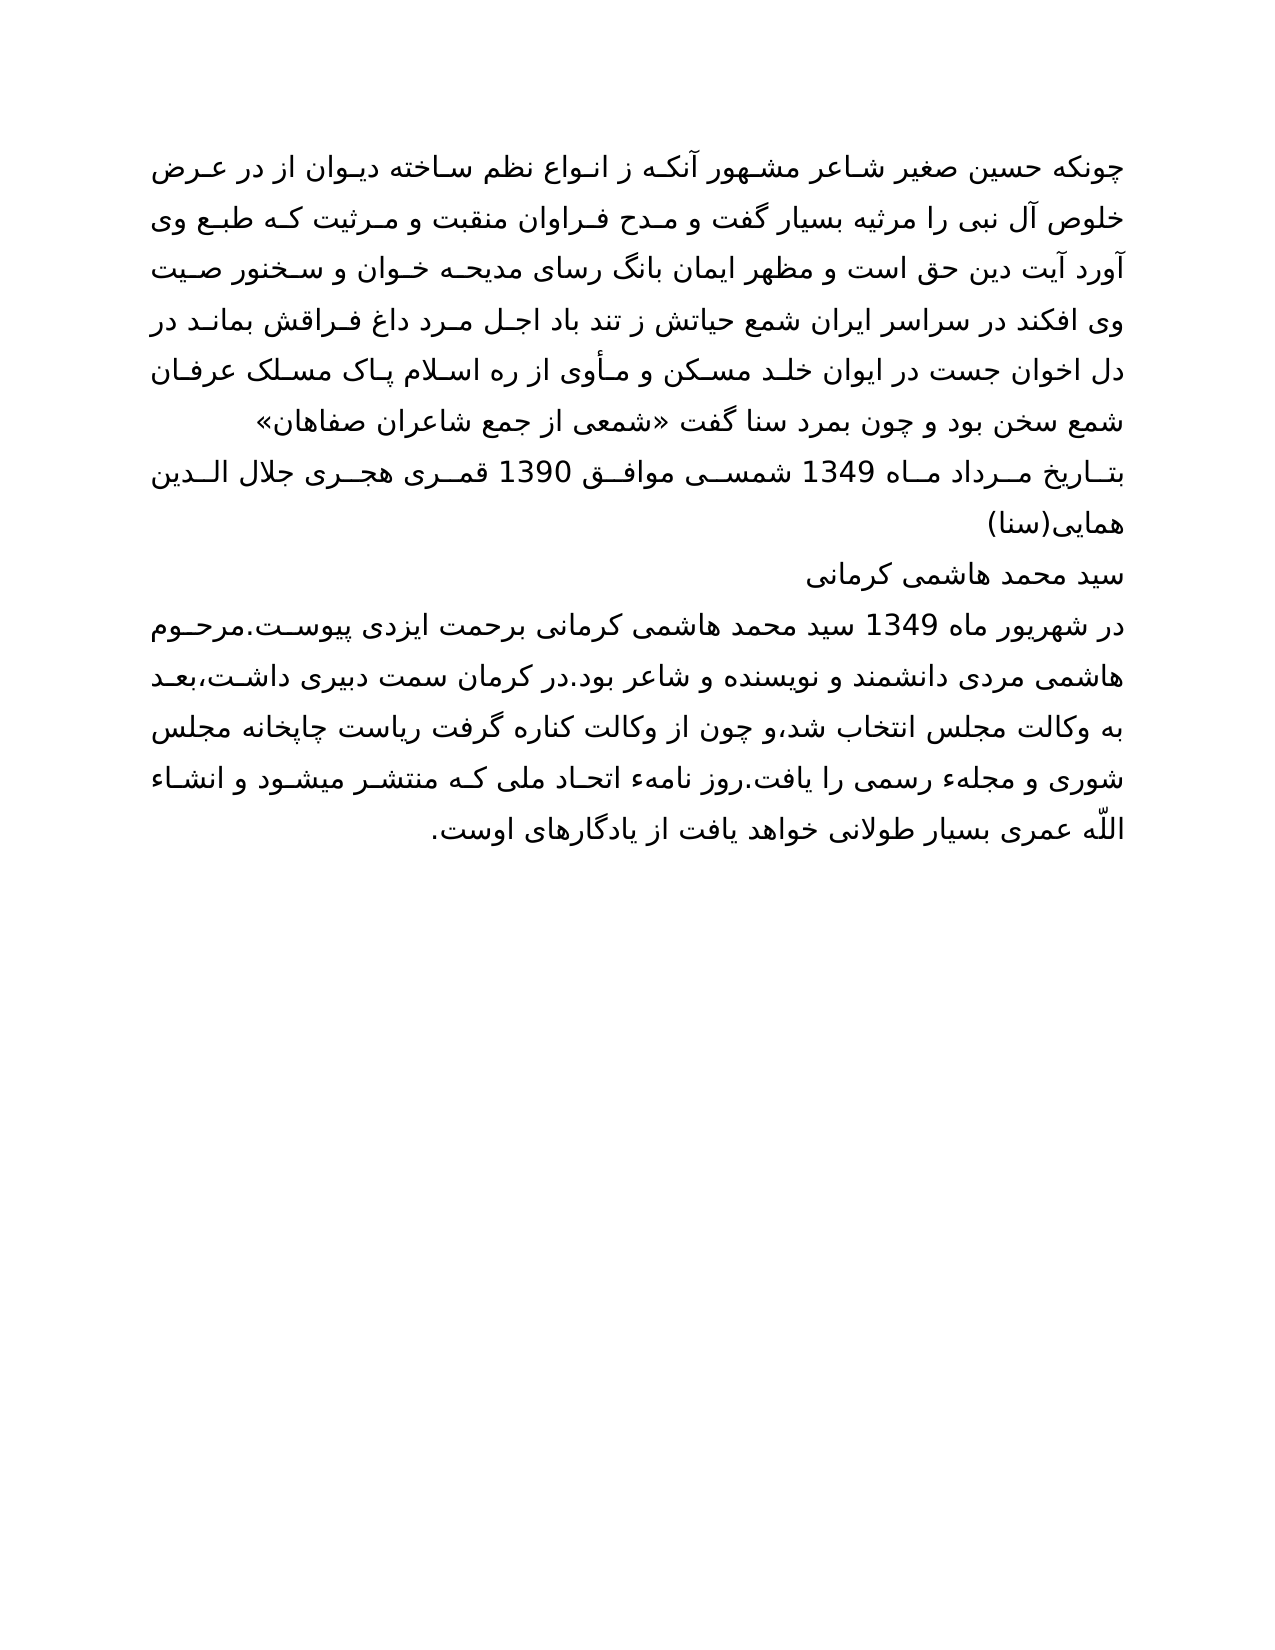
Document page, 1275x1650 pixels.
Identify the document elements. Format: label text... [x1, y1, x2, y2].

text چونکه حسین صغیر شاعر مشهور آنکه ز انواع نظم ساخته دیوان‏ از در عرض خلوص آل نبی را مرثیه بسیار گفت و مدح فراوان‏ منقبت و مرثیت که طبع وی آورد آیت دین حق است و مظهر ایمان‏ بانگ رسای مدیحه خوان و سخنور صیت وی افکند در سراسر ایران‏ شمع حیاتش ز تند باد اجل مرد داغ فراقش بماند در دل اخوان‏ جست در ایوان خلد مسکن و مأوی‏ از ره اسلام پاک مسلک عرفان‏ شمع سخن بود و چون بمرد سنا گفت‏ «شمعی از جمع شاعران صفاهان» [150, 150, 1125, 439]
text بتاریخ مرداد ماه 1349 شمسی موافق 1390 قمری هجری‏ جلال الدین همایی(سنا) [150, 456, 1125, 541]
text در شهریور ماه 1349 سید محمد هاشمی کرمانی برحمت ایزدی پیوست.مرحوم‏ هاشمی مردی دانشمند و نویسنده و شاعر بود.در کرمان سمت دبیری داشت،بعد به وکالت‏ مجلس انتخاب شد،و چون از وکالت کناره گرفت ریاست چاپخانه مجلس شوری و مجلهء رسمی را یافت.روز نامهء اتحاد ملی که منتشر می‏شود و ان‏شاء اللّه عمری بسیار طولانی خواهد یافت از یادگارهای اوست. [150, 608, 1125, 846]
text سید محمد هاشمی کرمانی [150, 557, 1125, 591]
